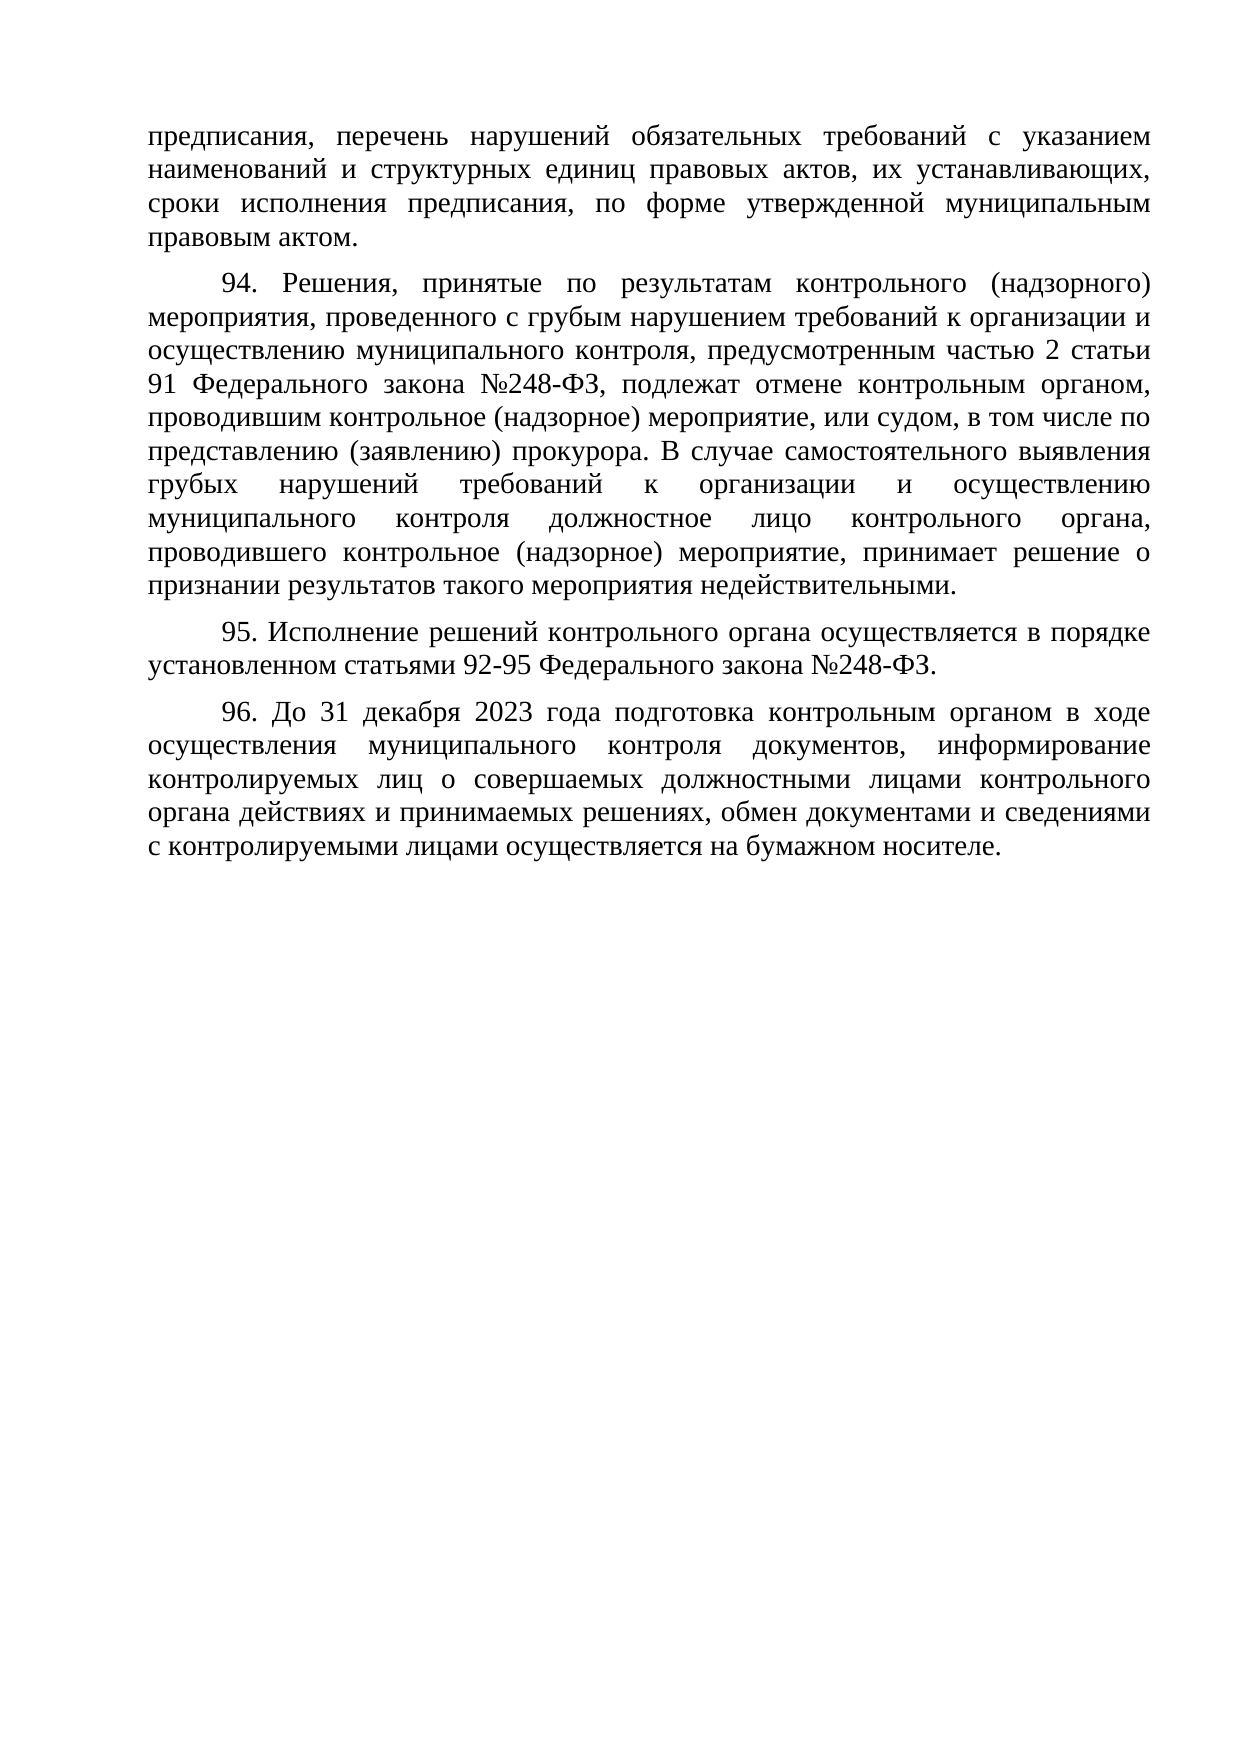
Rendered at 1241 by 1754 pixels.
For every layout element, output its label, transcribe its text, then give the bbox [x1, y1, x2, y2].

text 94. Решения, принятые по результатам контрольного (надзорного) мероприятия, проведенного с грубым нарушением требований к организации и осуществлению муниципального контроля, предусмотренным частью 2 статьи 91 Федерального закона №248-ФЗ, подлежат отмене контрольным органом, проводившим контрольное (надзорное) мероприятие, или судом, в том числе по представлению (заявлению) прокурора. В случае самостоятельного выявления грубых нарушений требований к организации и осуществлению муниципального контроля должностное лицо контрольного органа, проводившего контрольное (надзорное) мероприятие, принимает решение о признании результатов такого мероприятия недействительными. [148, 265, 1152, 601]
text 95. Исполнение решений контрольного органа осуществляется в порядке установленном статьями 92-95 Федерального закона №248-ФЗ. [148, 614, 1152, 681]
text 96. До 31 декабря 2023 года подготовка контрольным органом в ходе осуществления муниципального контроля документов, информирование контролируемых лиц о совершаемых должностными лицами контрольного органа действиях и принимаемых решениях, обмен документами и сведениями с контролируемыми лицами осуществляется на бумажном носителе. [148, 694, 1152, 862]
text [148, 118, 1152, 252]
